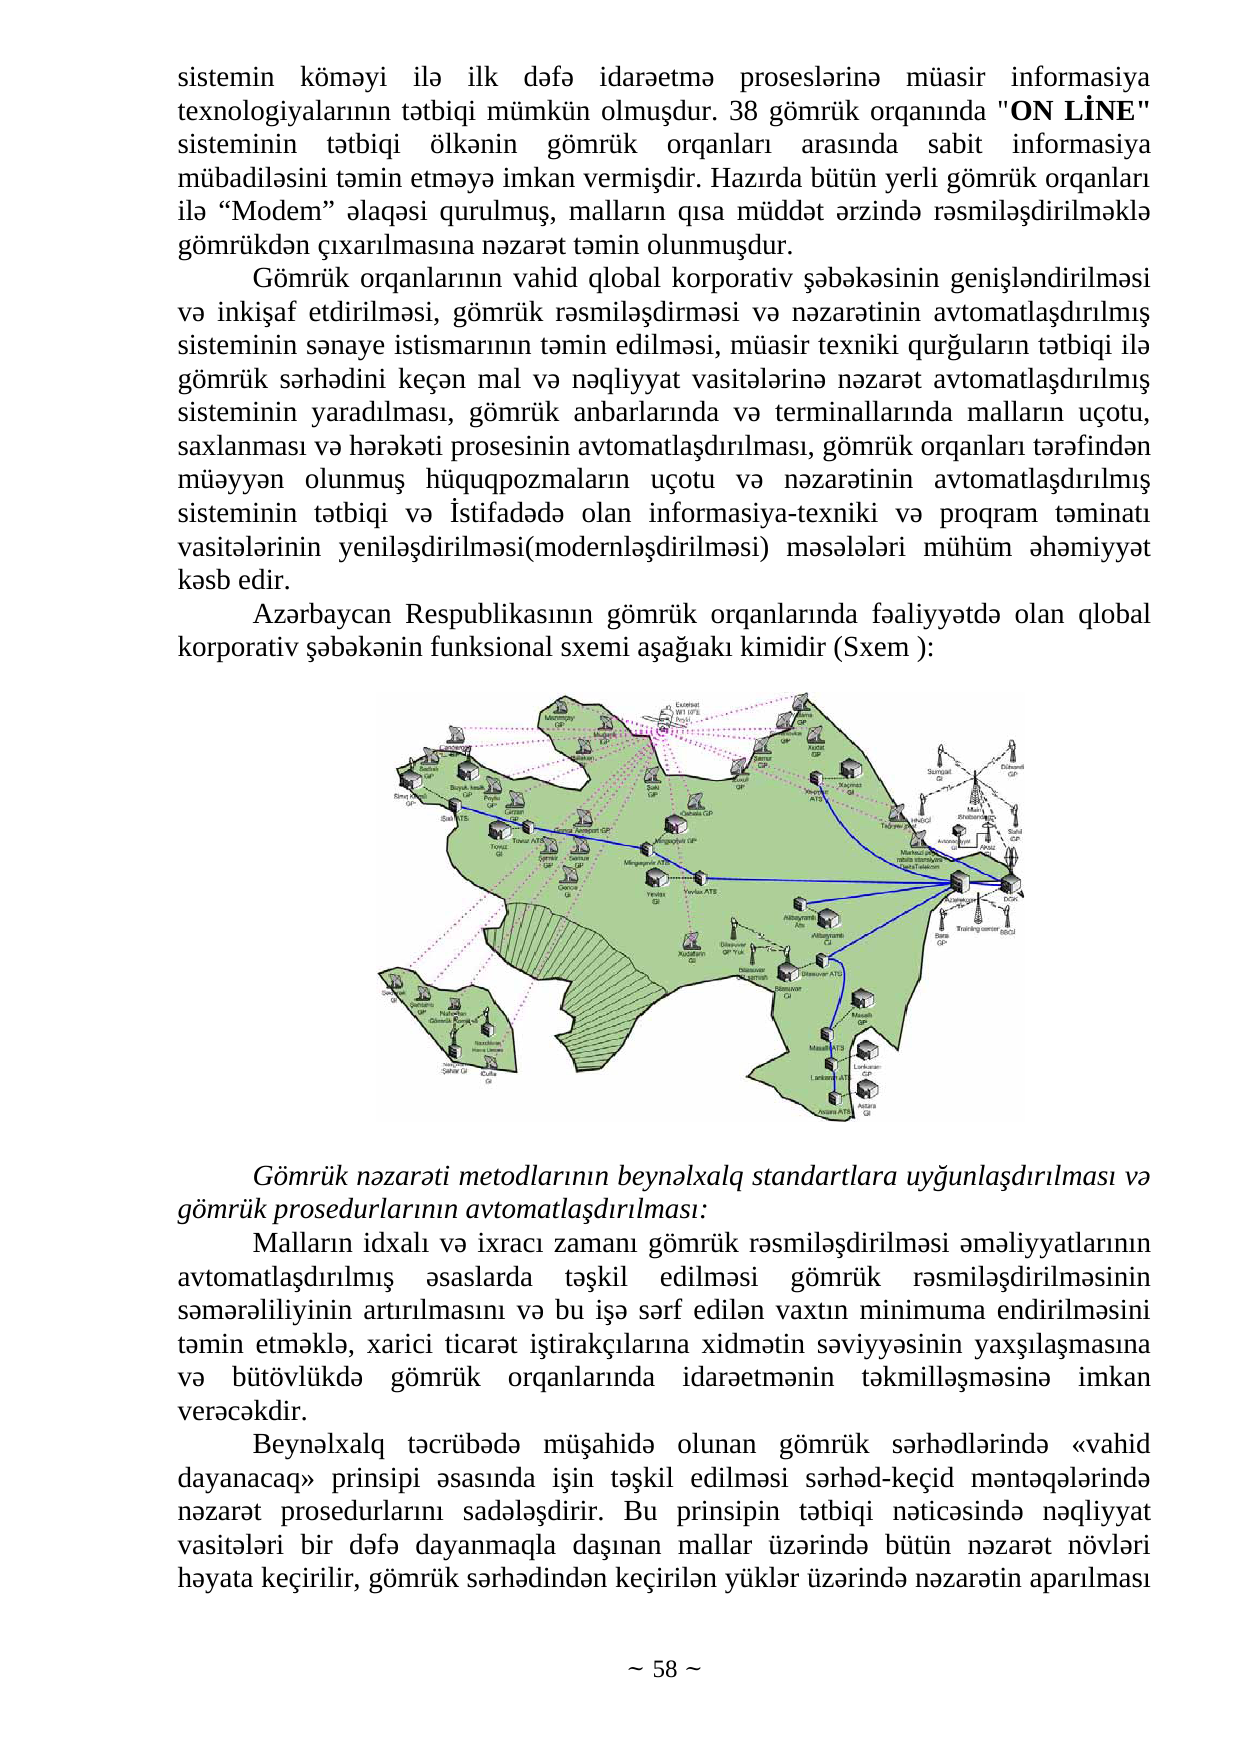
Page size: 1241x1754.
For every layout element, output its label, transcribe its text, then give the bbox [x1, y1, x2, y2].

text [177, 59, 1152, 260]
text Gömrük orqanlarının vahid qlobal korporativ şəbəkəsinin genişləndirilməsi və inkişaf etdirilməsi, gömrük rəsmiləşdirməsi və nəzarətinin avtomatlaşdırılmış sisteminin sənaye istismarının təmin edilməsi, müasir texniki qurğuların tətbiqi ilə gömrük sərhədini keçən mal və nəqliyyat vasitələrinə nəzarət avtomatlaşdırılmış sisteminin yaradılması, gömrük anbarlarında və terminallarında malların uçotu, saxlanması və hərəkəti prosesinin avtomatlaşdırılması, gömrük orqanları tərəfindən müəyyən olunmuş hüquqpozmaların uçotu və nəzarətinin avtomatlaşdırılmış sisteminin tətbiqi və İstifadədə olan informasiya-texniki və proqram təminatı vasitələrinin yeniləşdirilməsi(modernləşdirilməsi) məsələləri mühüm əhəmiyyət kəsb edir. [177, 260, 1152, 596]
text Gömrük nəzarəti metodlarının beynəlxalq standartlara uyğunlaşdırılması və gömrük prosedurlarının avtomatlaşdırılması: [177, 1158, 1152, 1225]
text Azərbaycan Respublikasının gömrük orqanlarında fəaliyyətdə olan qlobal korporativ şəbəkənin funksional sxemi aşağıakı kimidir (Sxem ): [177, 596, 1152, 663]
text Malların idxalı və ixracı zamanı gömrük rəsmiləşdirilməsi əməliyyatlarının avtomatlaşdırılmış əsaslarda təşkil edilməsi gömrük rəsmiləşdirilməsinin səmərəliliyinin artırılmasını və bu işə sərf edilən vaxtın minimuma endirilməsini təmin etməklə, xarici ticarət iştirakçılarına xidmətin səviyyəsinin yaxşılaşmasına və bütövlükdə gömrük orqanlarında idarəetmənin təkmilləşməsinə imkan verəcəkdir. [177, 1225, 1152, 1426]
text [177, 1426, 1152, 1594]
